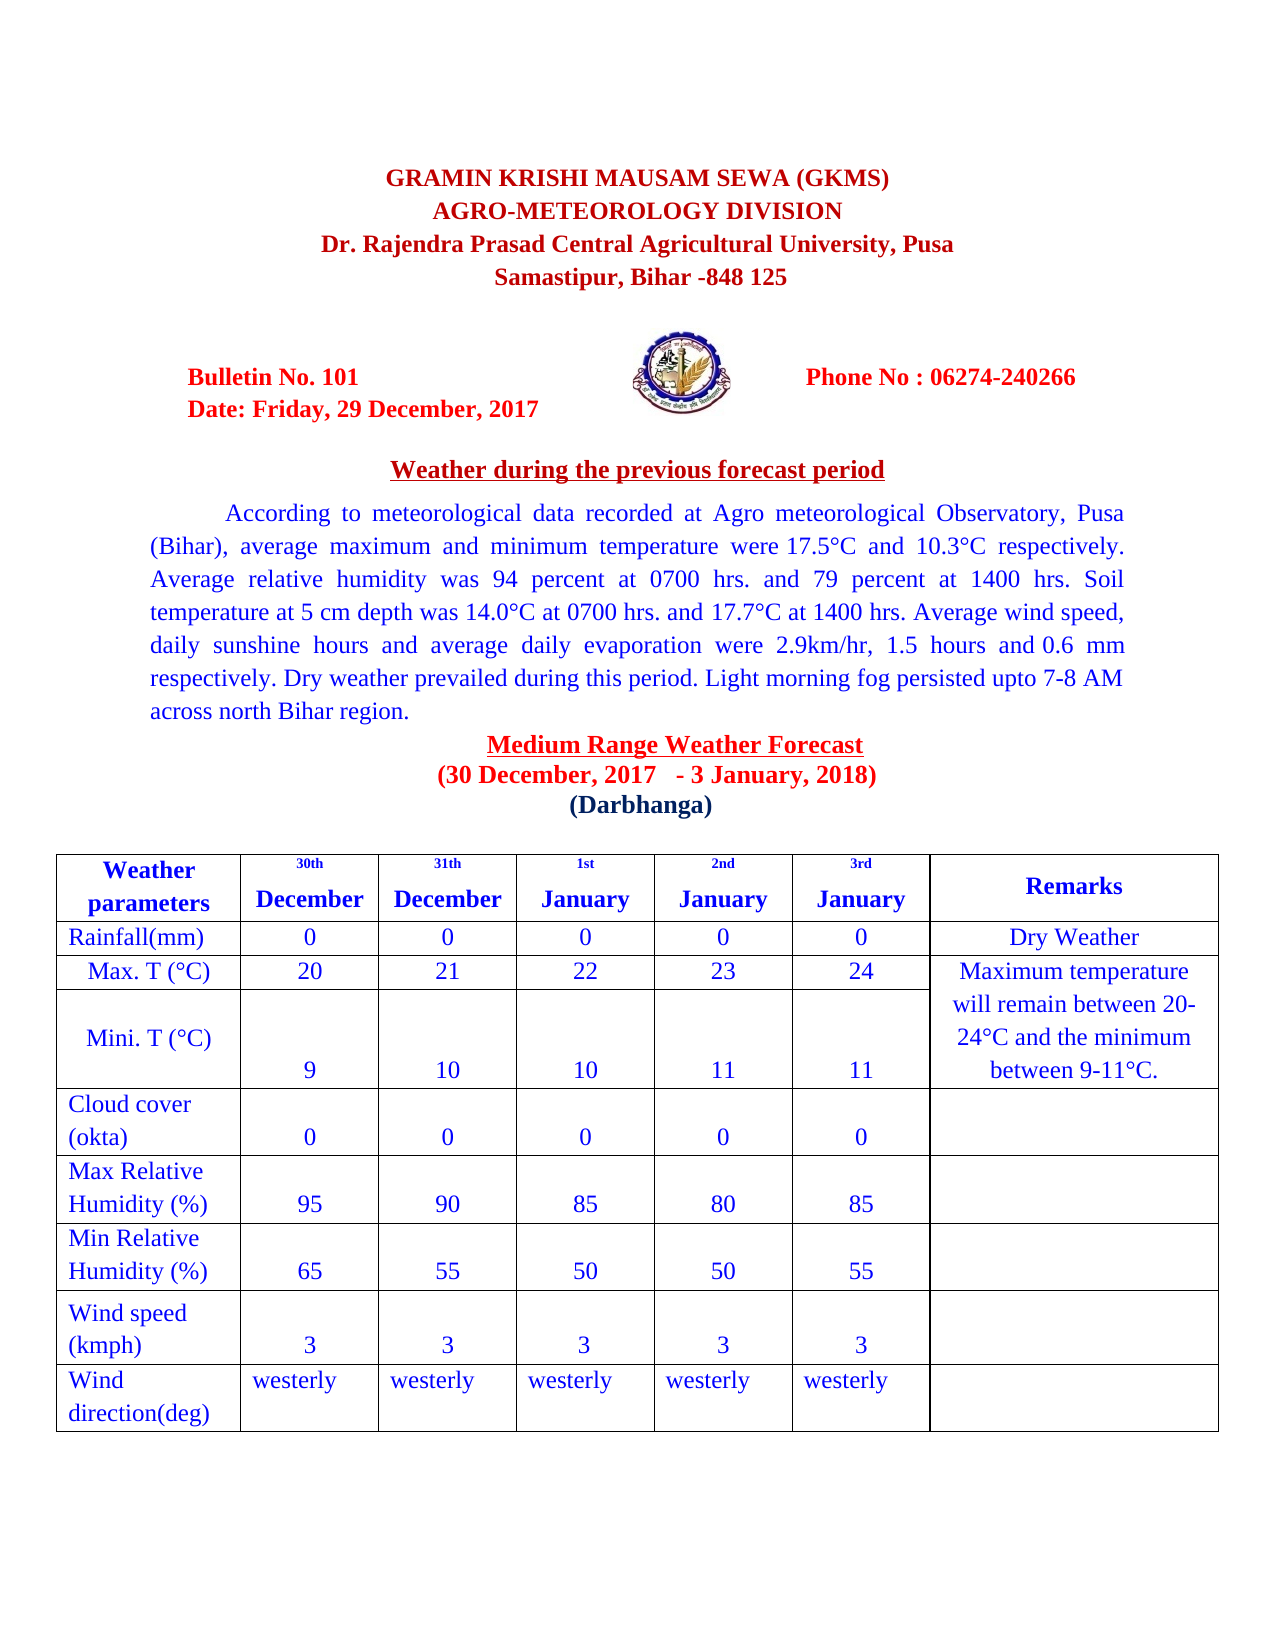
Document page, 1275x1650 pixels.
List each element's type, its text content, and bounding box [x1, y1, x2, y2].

table_cell Rainfall(mm) [57, 922, 240, 955]
table_cell 11 [793, 990, 929, 1088]
table_cell 50 [655, 1224, 792, 1289]
table_cell 95 [241, 1156, 378, 1222]
picture [632, 328, 731, 416]
table_header Remarks [931, 855, 1218, 921]
table_cell Maximum temperature will remain between 20-24°C and the minimum between 9-11°C. [931, 956, 1218, 1088]
table_cell Wind direction(deg) [57, 1365, 240, 1431]
table_cell 0 [517, 922, 654, 955]
table_cell 23 [655, 956, 792, 989]
table_cell westerly [517, 1365, 654, 1431]
table_cell Max. T (°C) [57, 956, 240, 989]
table_cell 3 [241, 1291, 378, 1364]
table_cell 85 [793, 1156, 929, 1222]
table_header 30th December [241, 855, 378, 921]
table_cell Bulletin No. 101 Date: Friday, 29 December, 2017 [176, 329, 593, 428]
table_cell 0 [793, 922, 929, 955]
table_header 1st January [517, 855, 654, 921]
table_cell 24 [793, 956, 929, 989]
table_header GRAMIN KRISHI MAUSAM SEWA (GKMS) AGRO-METEOROLOGY DIVISION Dr. Rajendra Prasad Central Agricultural University, Pusa Samastipur, Bihar -848 125 [176, 164, 1099, 328]
table_cell 10 [379, 990, 516, 1088]
table_header 31th December [379, 855, 516, 921]
table_cell Max Relative Humidity (%) [57, 1156, 240, 1222]
text (30 December, 2017 - 3 January, 2018) [150, 759, 1125, 789]
table_cell [931, 1156, 1218, 1222]
text (Darbhanga) [150, 789, 1125, 819]
table_cell 65 [241, 1224, 378, 1289]
table_cell Wind speed (kmph) [57, 1291, 240, 1364]
table_cell westerly [379, 1365, 516, 1431]
table_cell 0 [379, 1089, 516, 1155]
table_cell 85 [517, 1156, 654, 1222]
table_cell westerly [793, 1365, 929, 1431]
table_cell 0 [655, 922, 792, 955]
table_header Weather parameters [57, 855, 240, 921]
table_cell Min Relative Humidity (%) [57, 1224, 240, 1289]
table_cell [593, 329, 770, 428]
table_cell 0 [379, 922, 516, 955]
table_cell [931, 1224, 1218, 1289]
table_cell 3 [655, 1291, 792, 1364]
text According to meteorological data recorded at Agro meteorological Observatory, Pusa (Bihar), average maximum and minimum temperature were 17.5°C and 10.3°C respectively. Average relative humidity was 94 percent at 0700 hrs. and 79 percent at 1400 hrs. Soil temperature at 5 cm depth was 14.0°C at 0700 hrs. and 17.7°C at 1400 hrs. Average wind speed, daily sunshine hours and average daily evaporation were 2.9km/hr, 1.5 hours and 0.6 mm respectively. Dry weather prevailed during this period. Light morning fog persisted upto 7-8 AM across north Bihar region. [150, 498, 1125, 725]
table_cell 3 [379, 1291, 516, 1364]
table_cell 3 [793, 1291, 929, 1364]
table_cell [931, 1365, 1218, 1431]
table_cell 20 [241, 956, 378, 989]
table_cell 0 [793, 1089, 929, 1155]
table_cell westerly [241, 1365, 378, 1431]
table_cell 90 [379, 1156, 516, 1222]
table_cell [931, 1291, 1218, 1364]
table_cell 50 [517, 1224, 654, 1289]
table_cell 3 [517, 1291, 654, 1364]
table_cell Mini. T (°C) [57, 990, 240, 1088]
table_cell 9 [241, 990, 378, 1088]
table_cell 55 [379, 1224, 516, 1289]
table_cell 10 [517, 990, 654, 1088]
table_cell westerly [655, 1365, 792, 1431]
table_cell 0 [517, 1089, 654, 1155]
table_cell 21 [379, 956, 516, 989]
text Medium Range Weather Forecast [150, 729, 1125, 759]
table_cell 22 [517, 956, 654, 989]
table_header 3rd January [793, 855, 929, 921]
text Weather during the previous forecast period [150, 454, 1125, 484]
table_cell 11 [655, 990, 792, 1088]
table_cell [931, 1089, 1218, 1155]
table_cell 80 [655, 1156, 792, 1222]
table_cell 0 [655, 1089, 792, 1155]
table_cell Dry Weather [931, 922, 1218, 955]
table_cell Phone No : 06274-240266 [770, 329, 1099, 428]
table_cell 0 [241, 1089, 378, 1155]
table_header 2nd January [655, 855, 792, 921]
table_cell 0 [241, 922, 378, 955]
table_cell Cloud cover (okta) [57, 1089, 240, 1155]
table_cell 55 [793, 1224, 929, 1289]
